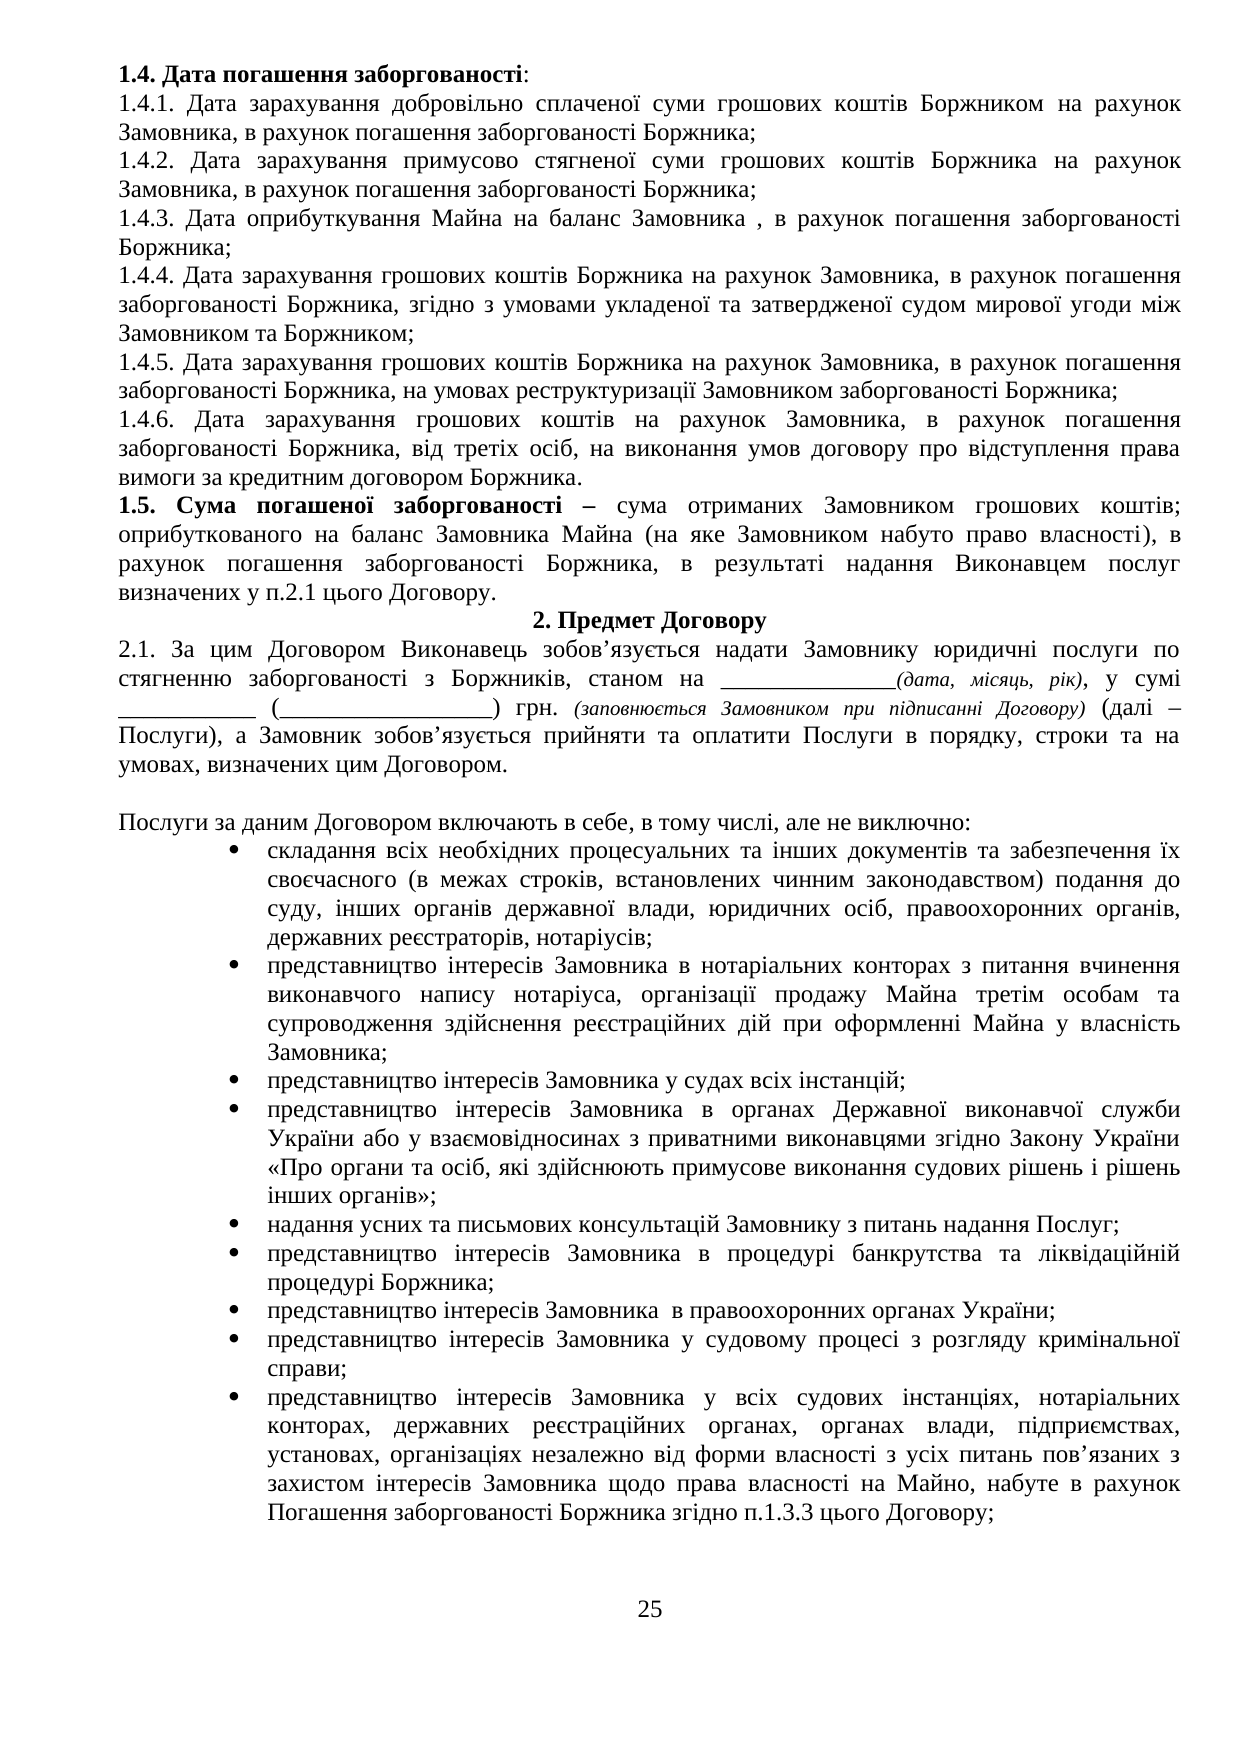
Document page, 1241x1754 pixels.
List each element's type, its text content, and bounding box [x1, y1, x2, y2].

list представництво інтересів Замовника в правоохоронних органах України; [229, 1295, 1181, 1324]
text Послуги за даним Договором включають в себе, в тому числі, але не виключно: [118, 807, 1181, 835]
text 1.4. Дата погашення заборгованості: [118, 59, 1181, 88]
list складання всіх необхідних процесуальних та інших документів та забезпечення їх своєчасного (в межах строків, встановлених чинним законодавством) подання до суду, інших органів державної влади, юридичних осіб, правоохоронних органів, державних реєстраторів, нотаріусів; [229, 835, 1181, 950]
list представництво інтересів Замовника в органах Державної виконавчої служби України або у взаємовідносинах з приватними виконавцями згідно Закону України «Про органи та осіб, які здійснюють примусове виконання судових рішень і рішень інших органів»; [229, 1094, 1181, 1209]
text 1.4.2. Дата зарахування примусово стягненої суми грошових коштів Боржника на рахунок Замовника, в рахунок погашення заборгованості Боржника; [118, 145, 1181, 203]
list представництво інтересів Замовника у судовому процесі з розгляду кримінальної справи; [229, 1324, 1181, 1382]
text 2. Предмет Договору [118, 605, 1181, 634]
text 1.4.5. Дата зарахування грошових коштів Боржника на рахунок Замовника, в рахунок погашення заборгованості Боржника, на умовах реструктуризації Замовником заборгованості Боржника; [118, 347, 1181, 404]
text 1.4.3. Дата оприбуткування Майна на баланс Замовника , в рахунок погашення заборгованості Боржника; [118, 203, 1181, 260]
list представництво інтересів Замовника у судах всіх інстанцій; [229, 1065, 1181, 1094]
list представництво інтересів Замовника в нотаріальних конторах з питання вчинення виконавчого напису нотаріуса, організації продажу Майна третім особам та супроводження здійснення реєстраційних дій при оформленні Майна у власність Замовника; [229, 950, 1181, 1065]
text 1.4.6. Дата зарахування грошових коштів на рахунок Замовника, в рахунок погашення заборгованості Боржника, від третіх осіб, на виконання умов договору про відступлення права вимоги за кредитним договором Боржника. [118, 404, 1181, 490]
list надання усних та письмових консультацій Замовнику з питань надання Послуг; [229, 1209, 1181, 1238]
text 2.1. За цим Договором Виконавець зобов’язується надати Замовнику юридичні послуги по стягненню заборгованості з Боржників, станом на ______________(дата, місяць, рік), у сумі ___________ (_________________) грн. (заповнюється Замовником при підписанні Договору) (далі – Послуги), а Замовник зобов’язується прийняти та оплатити Послуги в порядку, строки та на умовах, визначених цим Договором. [118, 634, 1181, 778]
text 1.5. Сума погашеної заборгованості – сума отриманих Замовником грошових коштів; оприбуткованого на баланс Замовника Майна (на яке Замовником набуто право власності), в рахунок погашення заборгованості Боржника, в результаті надання Виконавцем послуг визначених у п.2.1 цього Договору. [118, 490, 1181, 605]
list представництво інтересів Замовника в процедурі банкрутства та ліквідаційній процедурі Боржника; [229, 1238, 1181, 1295]
text 1.4.1. Дата зарахування добровільно сплаченої суми грошових коштів Боржником на рахунок Замовника, в рахунок погашення заборгованості Боржника; [118, 88, 1181, 145]
list представництво інтересів Замовника у всіх судових інстанціях, нотаріальних конторах, державних реєстраційних органах, органах влади, підприємствах, установах, організаціях незалежно від форми власності з усіх питань пов’язаних з захистом інтересів Замовника щодо права власності на Майно, набуте в рахунок Погашення заборгованості Боржника згідно п.1.3.3 цього Договору; [229, 1382, 1181, 1525]
text 1.4.4. Дата зарахування грошових коштів Боржника на рахунок Замовника, в рахунок погашення заборгованості Боржника, згідно з умовами укладеної та затвердженої судом мирової угоди між Замовником та Боржником; [118, 260, 1181, 347]
